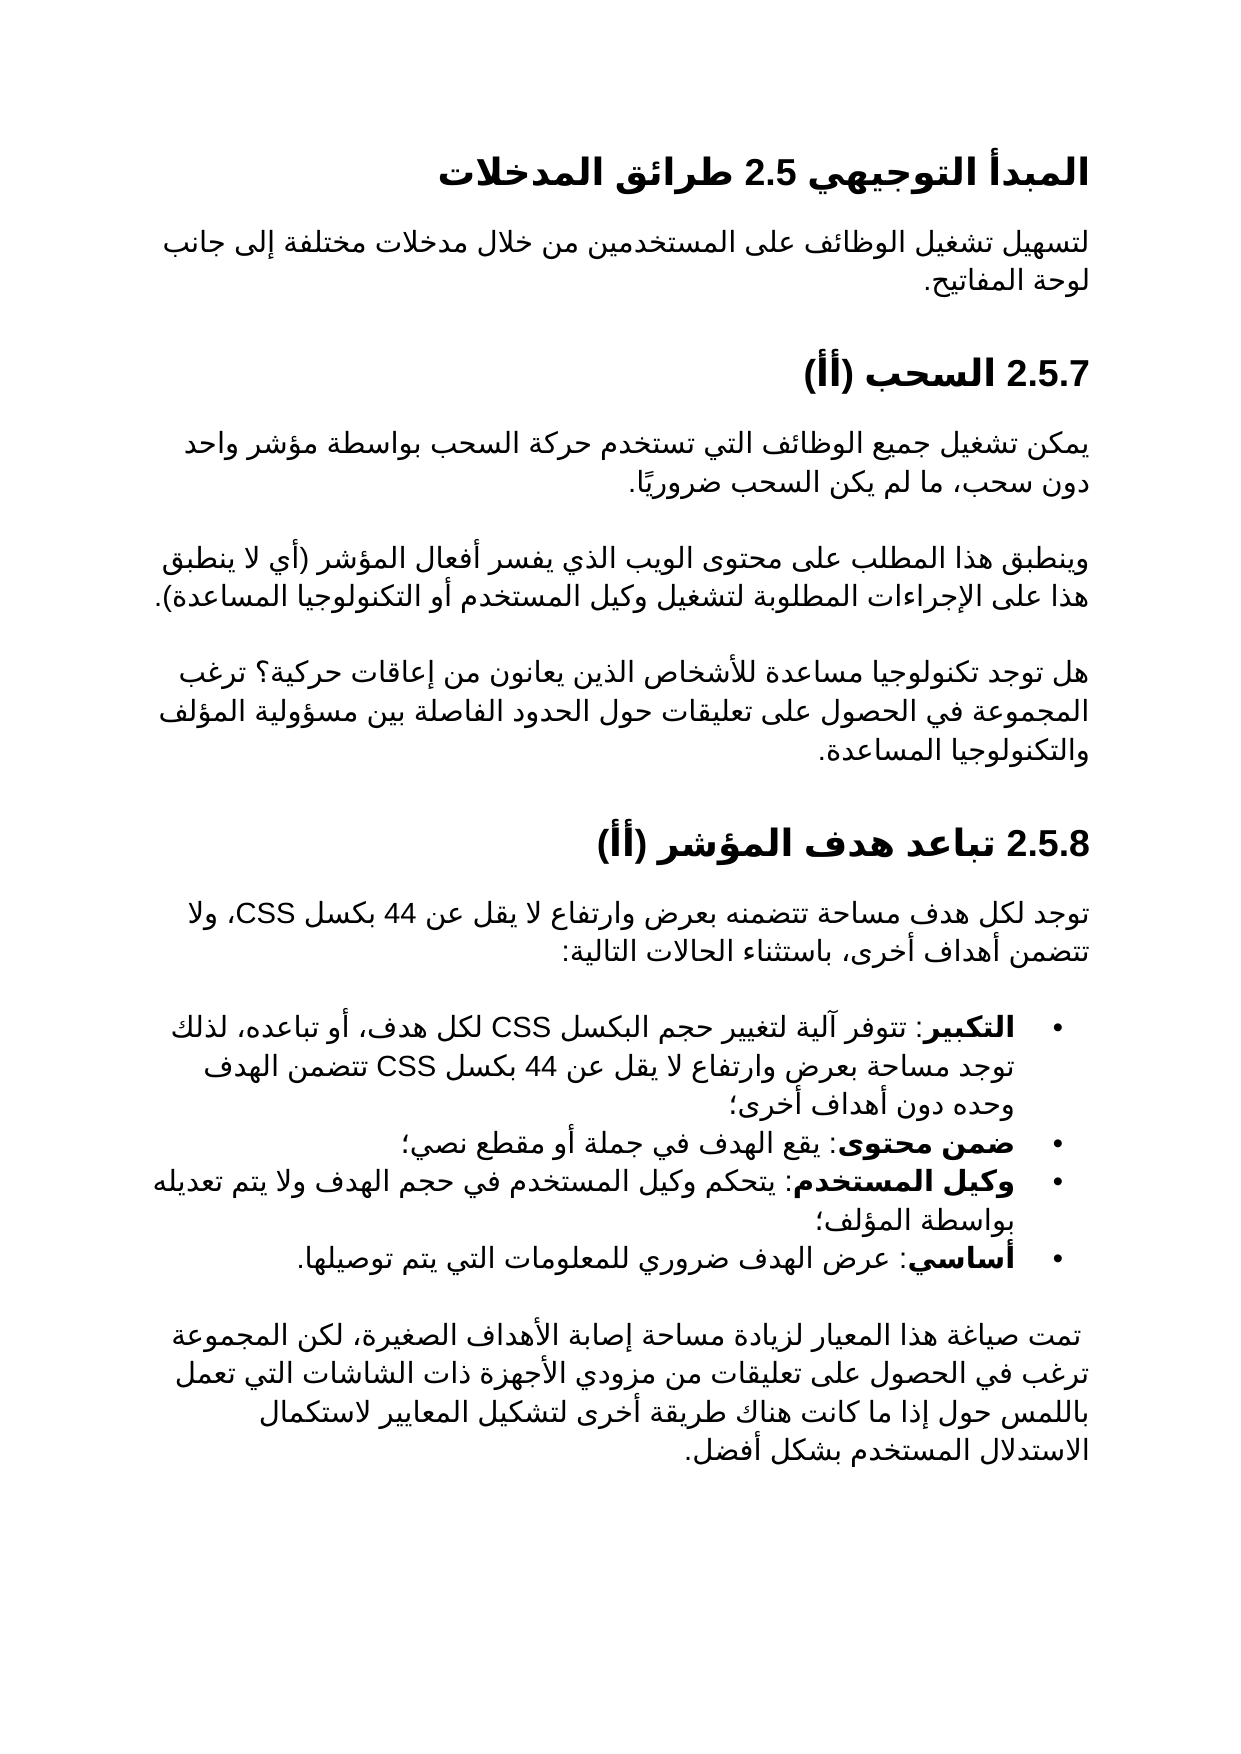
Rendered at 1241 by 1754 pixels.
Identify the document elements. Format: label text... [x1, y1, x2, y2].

subtitle 2.5.7 السحب (أأ) [150, 352, 1090, 395]
list أساسي: عرض الهدف ضروري للمعلومات التي يتم توصيلها. [150, 1241, 1053, 1275]
list التكبير: تتوفر آلية لتغيير حجم البكسل CSS لكل هدف، أو تباعده، لذلك توجد مساحة بعرض وارتفاع لا يقل عن 44 بكسل CSS تتضمن الهدف وحده دون أهداف أخرى؛ [150, 1010, 1053, 1121]
text تمت صياغة هذا المعيار لزيادة مساحة إصابة الأهداف الصغيرة، لكن المجموعة ترغب في الحصول على تعليقات من مزودي الأجهزة ذات الشاشات التي تعمل باللمس حول إذا ما كانت هناك طريقة أخرى لتشكيل المعايير لاستكمال الاستدلال المستخدم بشكل أفضل. [150, 1317, 1090, 1467]
text يمكن تشغيل جميع الوظائف التي تستخدم حركة السحب بواسطة مؤشر واحد دون سحب، ما لم يكن السحب ضروريًا. [150, 426, 1090, 498]
text توجد لكل هدف مساحة تتضمنه بعرض وارتفاع لا يقل عن 44 بكسل CSS، ولا تتضمن أهداف أخرى، باستثناء الحالات التالية: [150, 896, 1090, 968]
subtitle المبدأ التوجيهي 2.5 طرائق المدخلات [150, 150, 1090, 193]
list ضمن محتوى: يقع الهدف في جملة أو مقطع نصي؛ [150, 1126, 1053, 1159]
text هل توجد تكنولوجيا مساعدة للأشخاص الذين يعانون من إعاقات حركية؟ ترغب المجموعة في الحصول على تعليقات حول الحدود الفاصلة بين مسؤولية المؤلف والتكنولوجيا المساعدة. [150, 655, 1090, 766]
text لتسهيل تشغيل الوظائف على المستخدمين من خلال مدخلات مختلفة إلى جانب لوحة المفاتيح. [150, 224, 1090, 297]
text وينطبق هذا المطلب على محتوى الويب الذي يفسر أفعال المؤشر (أي لا ينطبق هذا على الإجراءات المطلوبة لتشغيل وكيل المستخدم أو التكنولوجيا المساعدة). [150, 541, 1090, 613]
list وكيل المستخدم: يتحكم وكيل المستخدم في حجم الهدف ولا يتم تعديله بواسطة المؤلف؛ [150, 1164, 1053, 1236]
subtitle 2.5.8 تباعد هدف المؤشر (أأ) [150, 821, 1090, 864]
